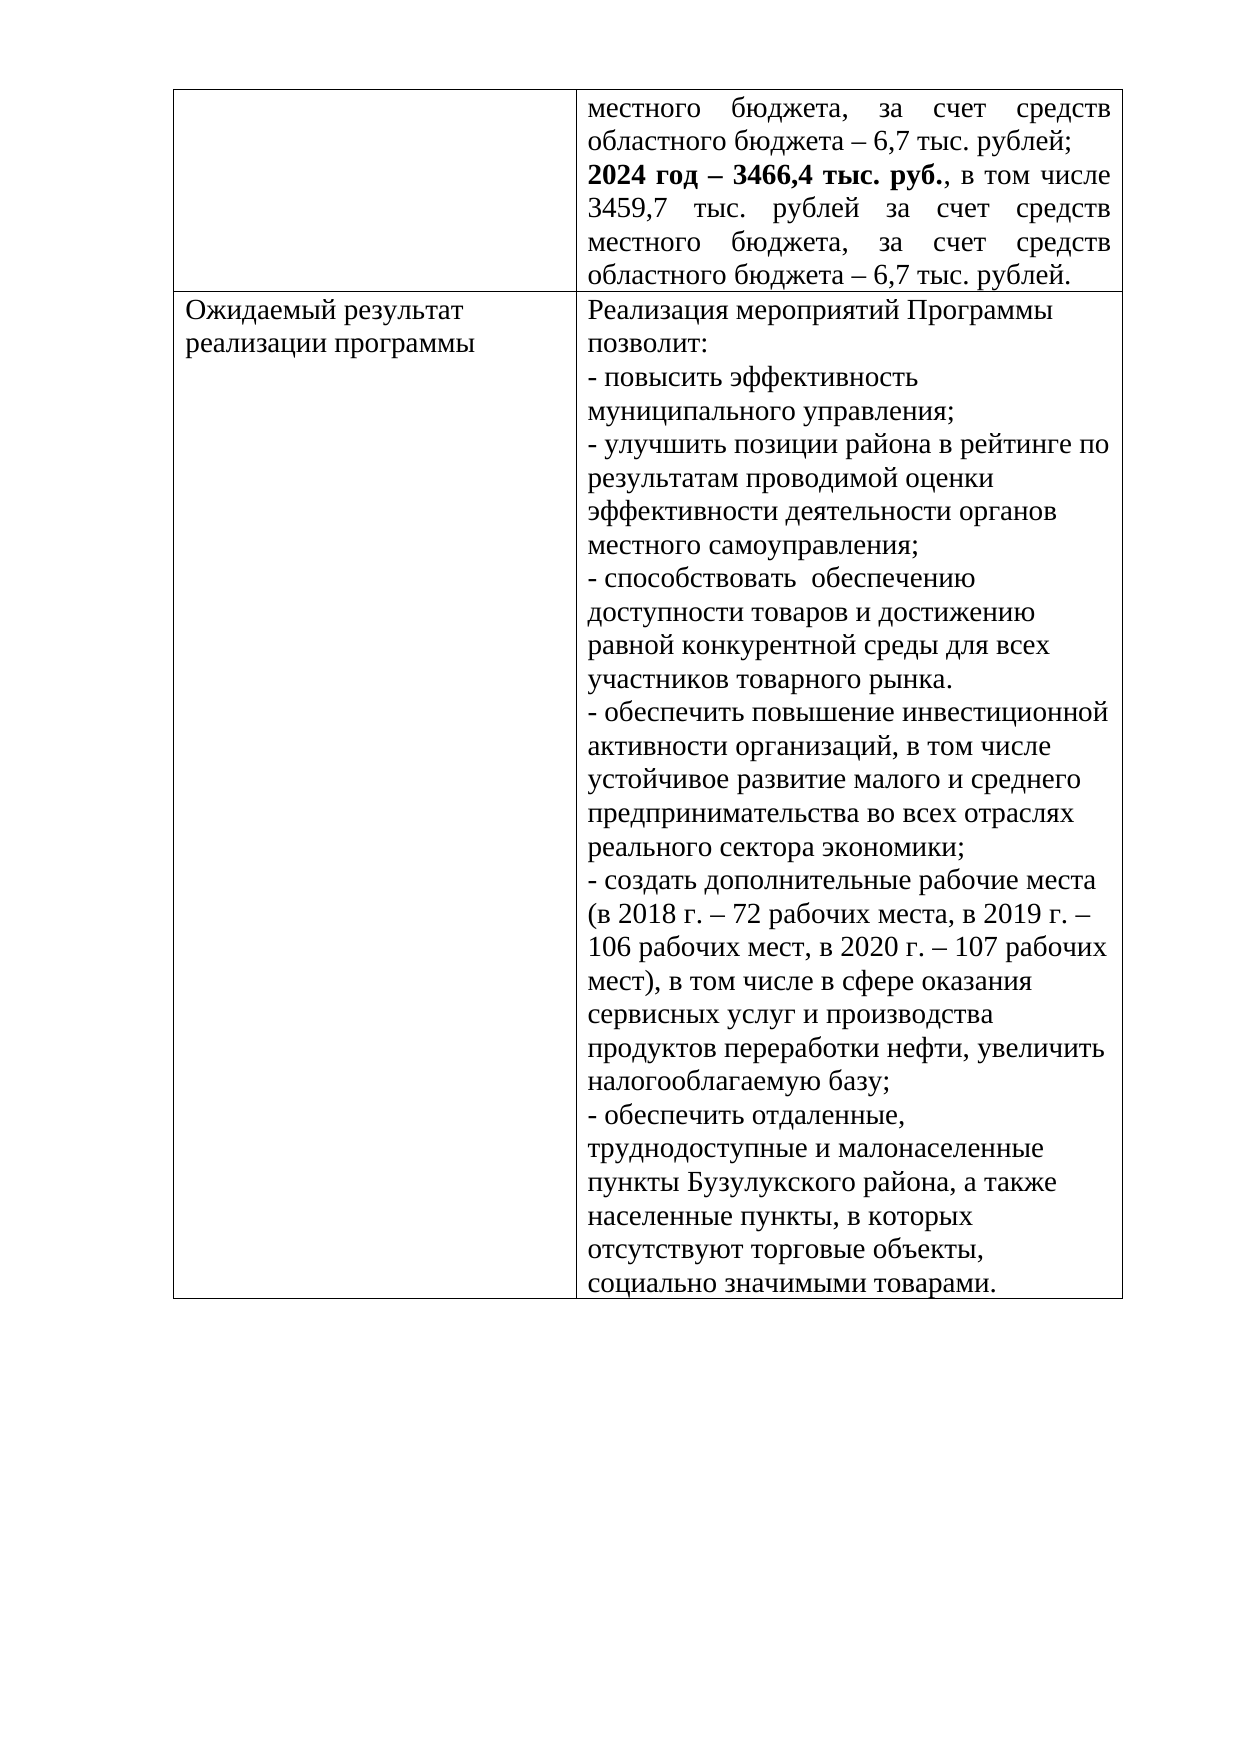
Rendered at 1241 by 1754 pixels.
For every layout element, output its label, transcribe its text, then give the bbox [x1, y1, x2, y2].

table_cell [174, 90, 576, 291]
table_cell Ожидаемый результат реализации программы [174, 292, 576, 1298]
table_cell Реализация мероприятий Программы позволит: - повысить эффективность муниципального управления; - улучшить позиции района в рейтинге по результатам проводимой оценки эффективности деятельности органов местного самоуправления; - способствовать обеспечению доступности товаров и достижению равной конкурентной среды для всех участников товарного рынка. - обеспечить повышение инвестиционной активности организаций, в том числе устойчивое развитие малого и среднего предпринимательства во всех отраслях реального сектора экономики; - создать дополнительные рабочие места (в 2018 г. – 72 рабочих места, в 2019 г. – 106 рабочих мест, в 2020 г. – 107 рабочих мест), в том числе в сфере оказания сервисных услуг и производства продуктов переработки нефти, увеличить налогооблагаемую базу; - обеспечить отдаленные, труднодоступные и малонаселенные пункты Бузулукского района, а также населенные пункты, в которых отсутствуют торговые объекты, социально значимыми товарами. [577, 292, 1122, 1298]
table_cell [577, 90, 1122, 291]
